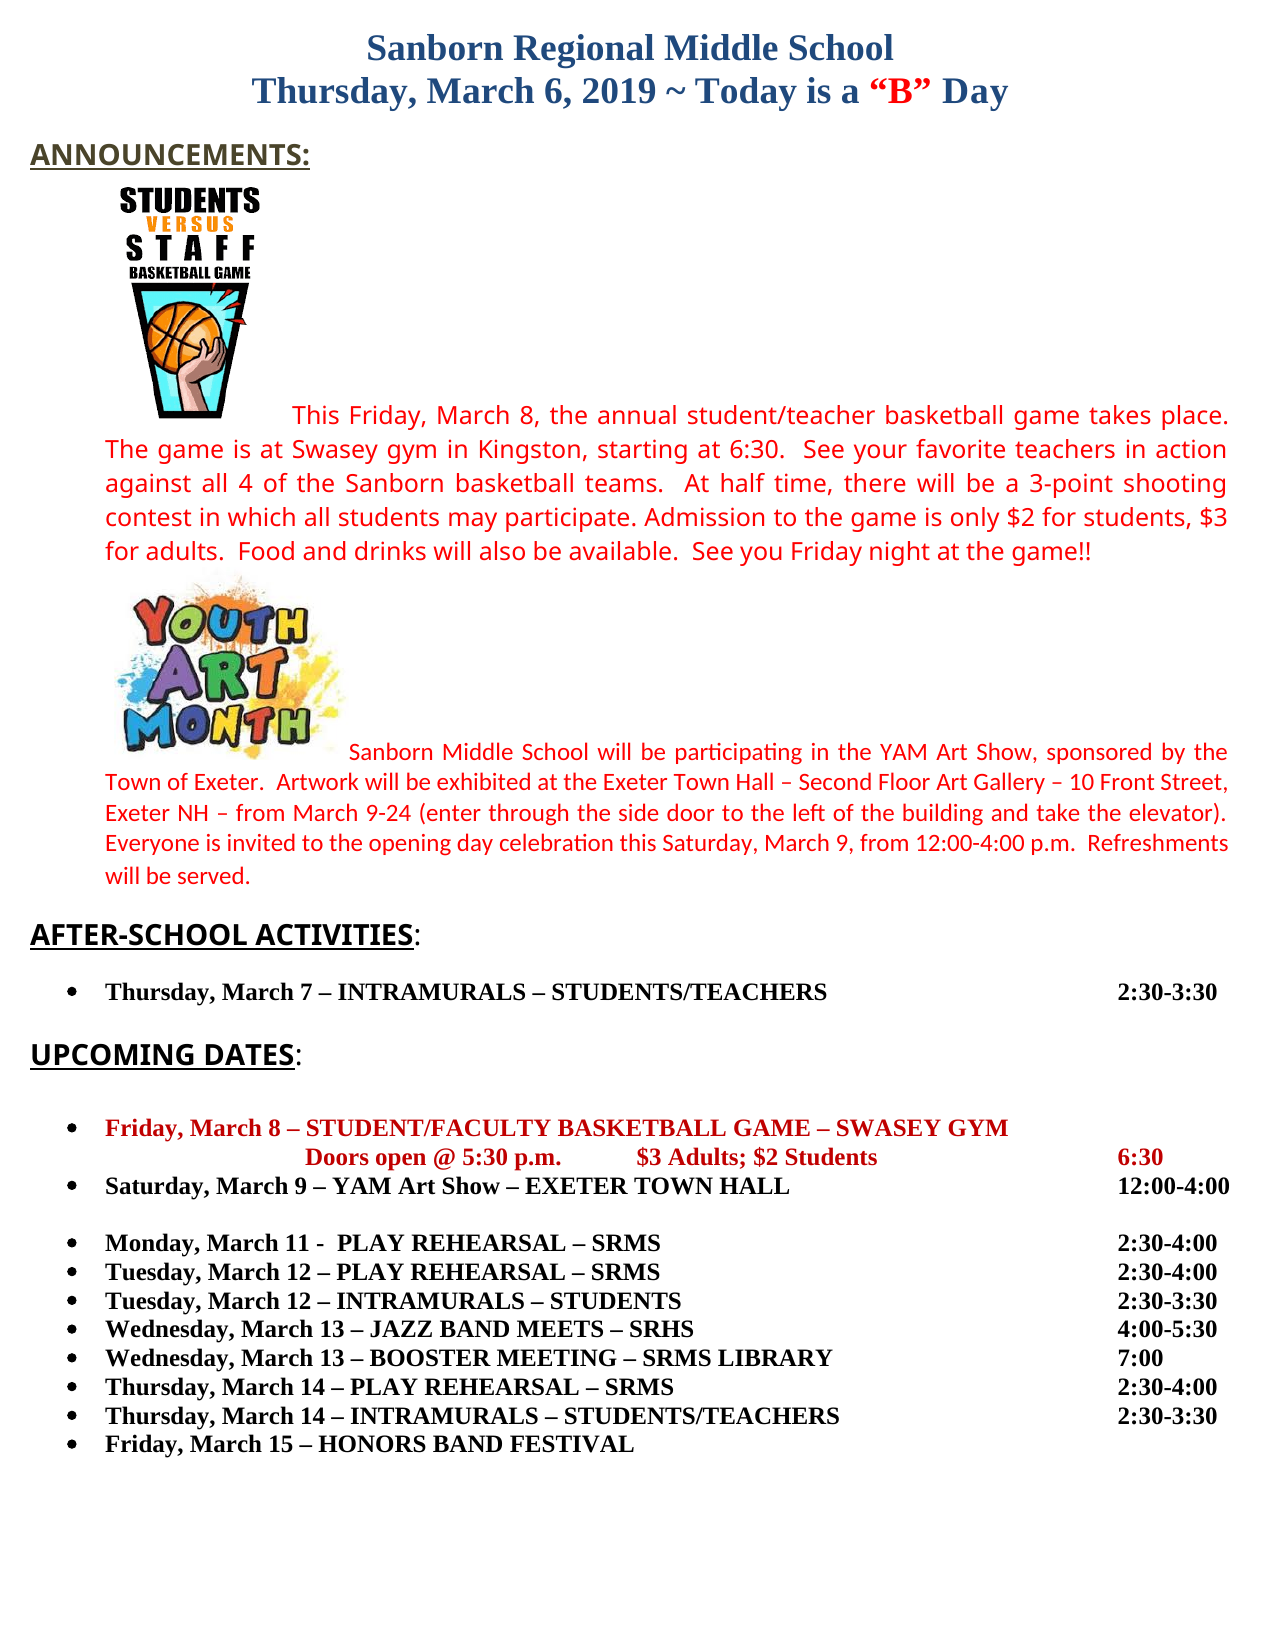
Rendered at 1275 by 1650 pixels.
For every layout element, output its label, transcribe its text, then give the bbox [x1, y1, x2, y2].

text Thursday, March 6, 2019 ~ Today is a “B” Day [30, 69, 1230, 112]
list Monday, March 11 - PLAY REHEARSAL – SRMS 2:30-4:00 [67, 1228, 1230, 1257]
picture [114, 567, 349, 760]
list Friday, March 15 – HONORS BAND FESTIVAL [67, 1429, 1230, 1458]
list Thursday, March 7 – INTRAMURALS – STUDENTS/TEACHERS 2:30-3:30 [67, 977, 1230, 1006]
list Friday, March 8 – STUDENT/FACULTY BASKETBALL GAME – SWASEY GYM [67, 1113, 1230, 1142]
picture [105, 174, 274, 425]
list Thursday, March 14 – PLAY REHEARSAL – SRMS 2:30-4:00 [67, 1372, 1230, 1401]
list Doors open @ 5:30 p.m. $3 Adults; $2 Students 6:30 [105, 1142, 1230, 1171]
list Sanborn Middle School will be participating in the YAM Art Show, sponsored by the Town of Exeter. Artwork will be exhibited at the Exeter Town Hall – Second Floor Art Gallery – 10 Front Street, Exeter NH – from March 9-24 (enter through the side door to the left of the building and take the elevator). Everyone is invited to the opening day celebration this Saturday, March 9, from 12:00-4:00 p.m. Refreshments will be served. [105, 568, 1230, 892]
text Sanborn Regional Middle School [30, 26, 1230, 69]
list This Friday, March 8, the annual student/teacher basketball game takes place. The game is at Swasey gym in Kingston, starting at 6:30. See your favorite teachers in action against all 4 of the Sanborn basketball teams. At half time, there will be a 3-point shooting contest in which all students may participate. Admission to the game is only $2 for students, $3 for adults. Food and drinks will also be available. See you Friday night at the game!! [105, 174, 1230, 568]
list Tuesday, March 12 – INTRAMURALS – STUDENTS 2:30-3:30 [67, 1286, 1230, 1314]
list Wednesday, March 13 – JAZZ BAND MEETS – SRHS 4:00-5:30 [67, 1314, 1230, 1343]
text ANNOUNCEMENTS: [30, 134, 1230, 174]
list Wednesday, March 13 – BOOSTER MEETING – SRMS LIBRARY 7:00 [67, 1343, 1230, 1372]
list Saturday, March 9 – YAM Art Show – EXETER TOWN HALL 12:00-4:00 [67, 1171, 1230, 1199]
text AFTER-SCHOOL ACTIVITIES: [30, 914, 1230, 954]
list Thursday, March 14 – INTRAMURALS – STUDENTS/TEACHERS 2:30-3:30 [67, 1401, 1230, 1429]
text UPCOMING DATES: [30, 1034, 1230, 1074]
list Tuesday, March 12 – PLAY REHEARSAL – SRMS 2:30-4:00 [67, 1257, 1230, 1286]
